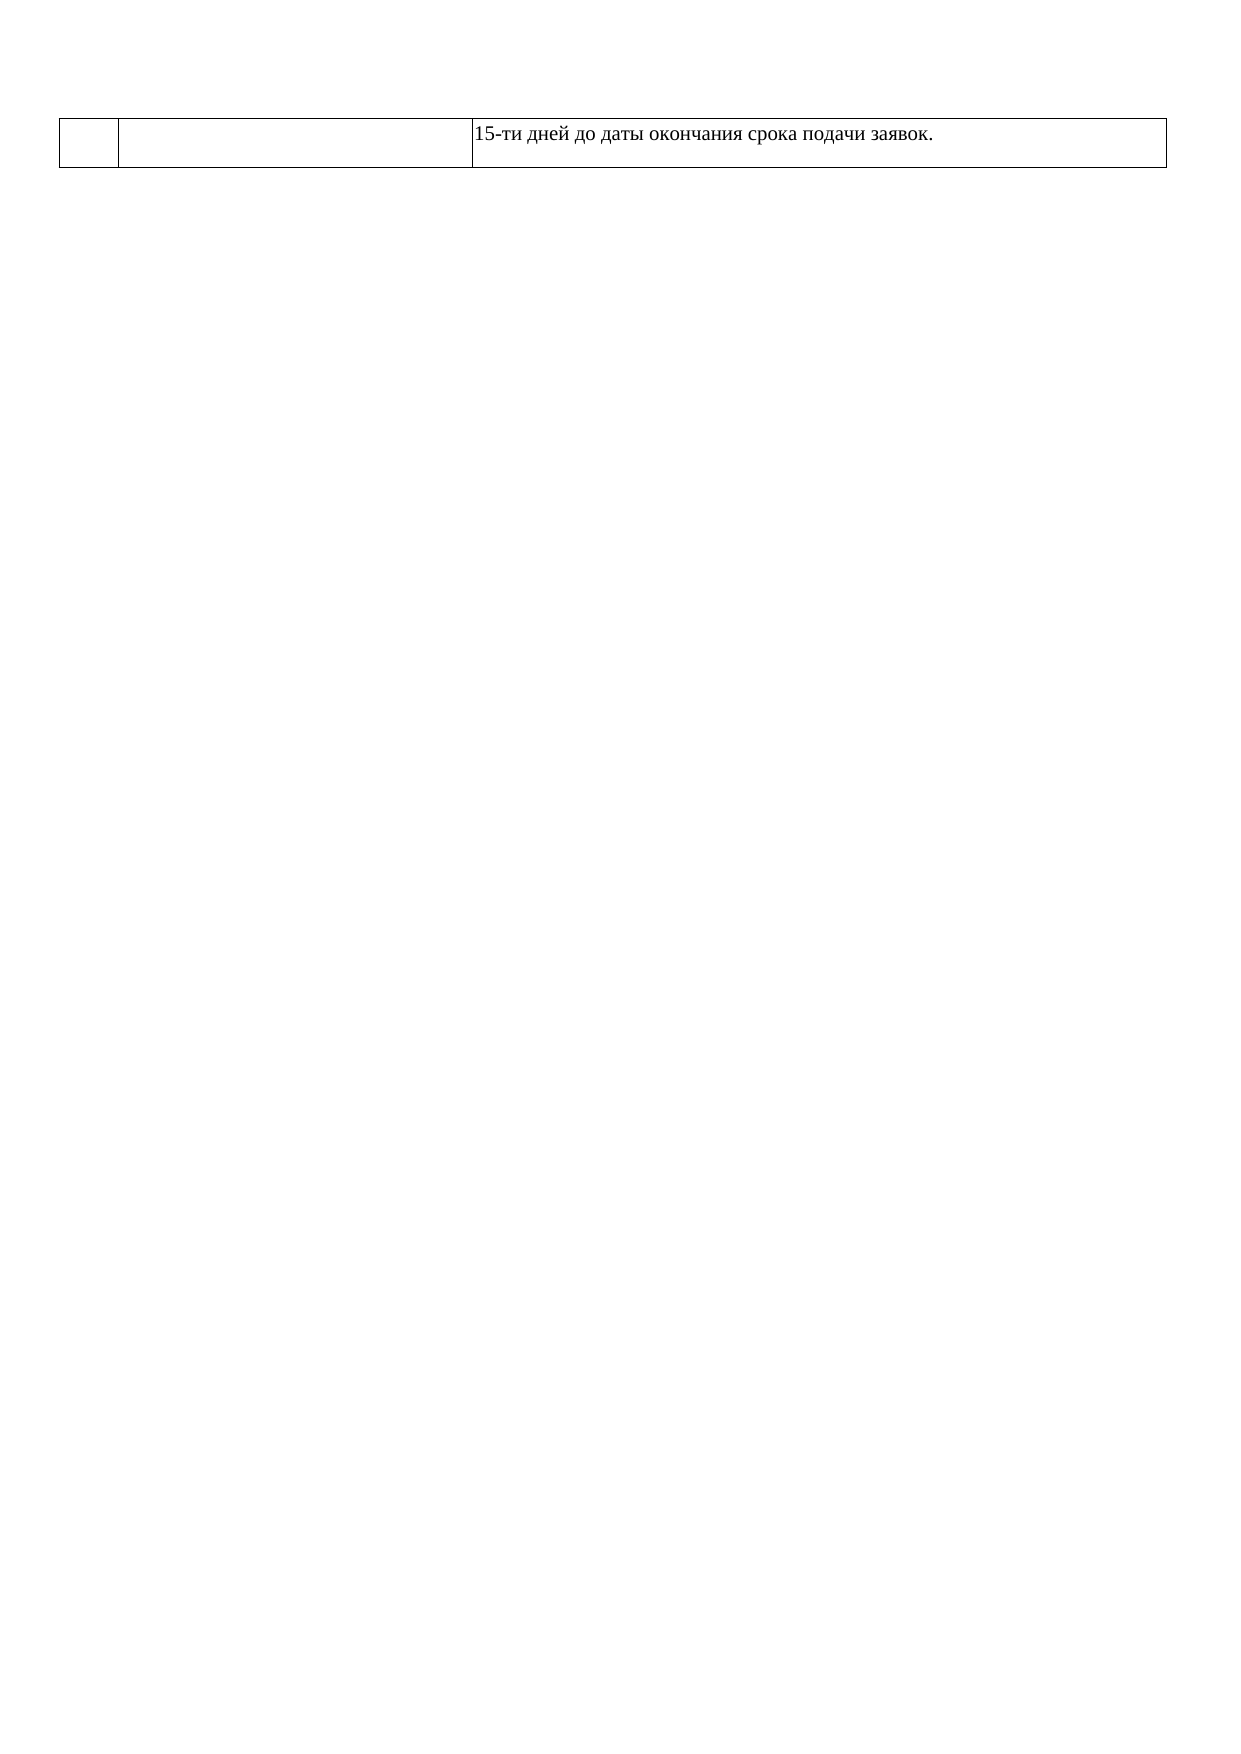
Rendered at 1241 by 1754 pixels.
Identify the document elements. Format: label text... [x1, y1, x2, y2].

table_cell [473, 119, 1166, 167]
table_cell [119, 119, 472, 167]
table_cell 14. [60, 119, 118, 167]
